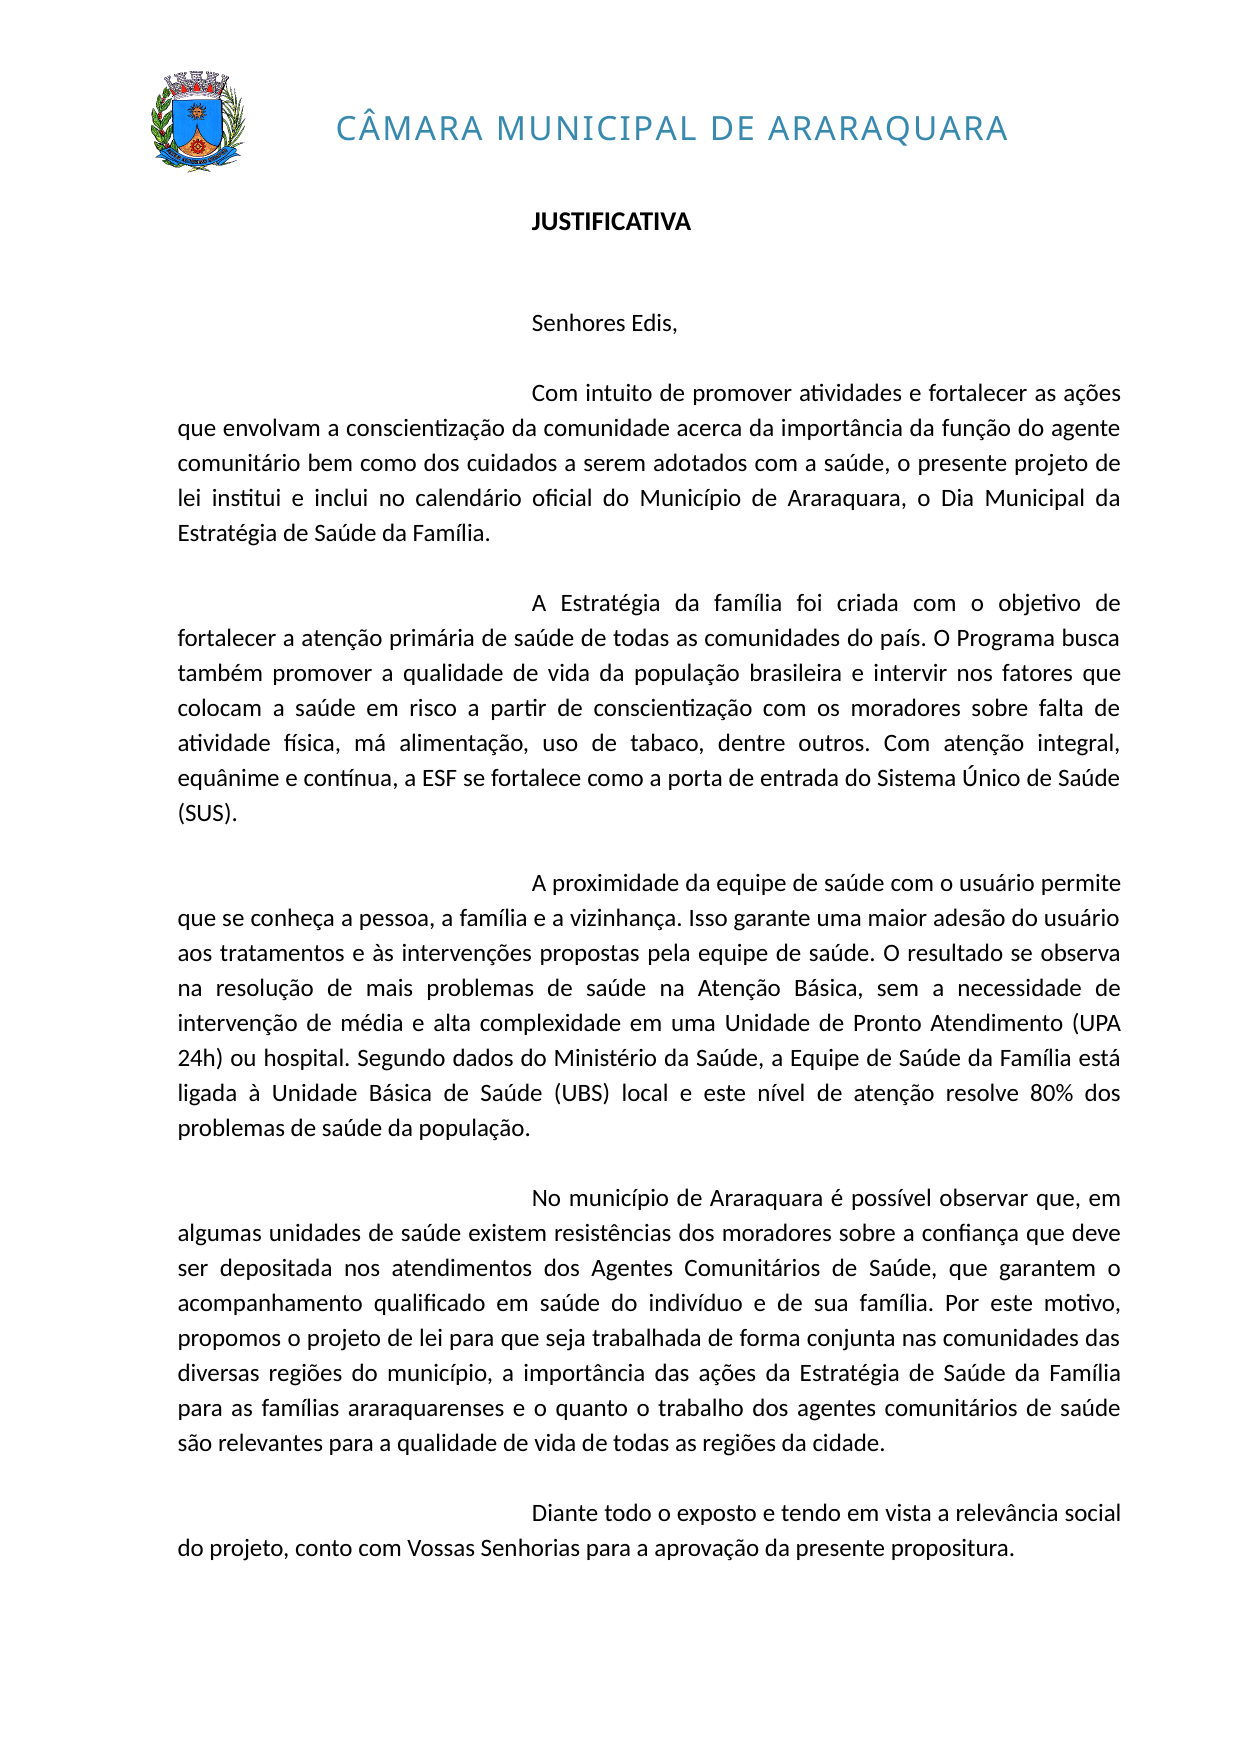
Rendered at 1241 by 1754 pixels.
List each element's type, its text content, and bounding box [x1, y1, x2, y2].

text No município de Araraquara é possível observar que, em algumas unidades de saúde existem resistências dos moradores sobre a confiança que deve ser depositada nos atendimentos dos Agentes Comunitários de Saúde, que garantem o acompanhamento qualificado em saúde do indivíduo e de sua família. Por este motivo, propomos o projeto de lei para que seja trabalhada de forma conjunta nas comunidades das diversas regiões do município, a importância das ações da Estratégia de Saúde da Família para as famílias araraquarenses e o quanto o trabalho dos agentes comunitários de saúde são relevantes para a qualidade de vida de todas as regiões da cidade. [177, 1182, 1122, 1457]
text JUSTIFICATIVA [177, 204, 1122, 237]
text Diante todo o exposto e tendo em vista a relevância social do projeto, conto com Vossas Senhorias para a aprovação da presente propositura. [177, 1497, 1122, 1562]
picture [147, 62, 249, 178]
text Senhores Edis, [177, 307, 1122, 337]
text Com intuito de promover atividades e fortalecer as ações que envolvam a conscientização da comunidade acerca da importância da função do agente comunitário bem como dos cuidados a serem adotados com a saúde, o presente projeto de lei institui e inclui no calendário oficial do Município de Araraquara, o Dia Municipal da Estratégia de Saúde da Família. [177, 377, 1122, 547]
text A proximidade da equipe de saúde com o usuário permite que se conheça a pessoa, a família e a vizinhança. Isso garante uma maior adesão do usuário aos tratamentos e às intervenções propostas pela equipe de saúde. O resultado se observa na resolução de mais problemas de saúde na Atenção Básica, sem a necessidade de intervenção de média e alta complexidade em uma Unidade de Pronto Atendimento (UPA 24h) ou hospital. Segundo dados do Ministério da Saúde, a Equipe de Saúde da Família está ligada à Unidade Básica de Saúde (UBS) local e este nível de atenção resolve 80% dos problemas de saúde da população. [177, 867, 1122, 1142]
text A Estratégia da família foi criada com o objetivo de fortalecer a atenção primária de saúde de todas as comunidades do país. O Programa busca também promover a qualidade de vida da população brasileira e intervir nos fatores que colocam a saúde em risco a partir de conscientização com os moradores sobre falta de atividade física, má alimentação, uso de tabaco, dentre outros. Com atenção integral, equânime e contínua, a ESF se fortalece como a porta de entrada do Sistema Único de Saúde (SUS). [177, 587, 1122, 827]
